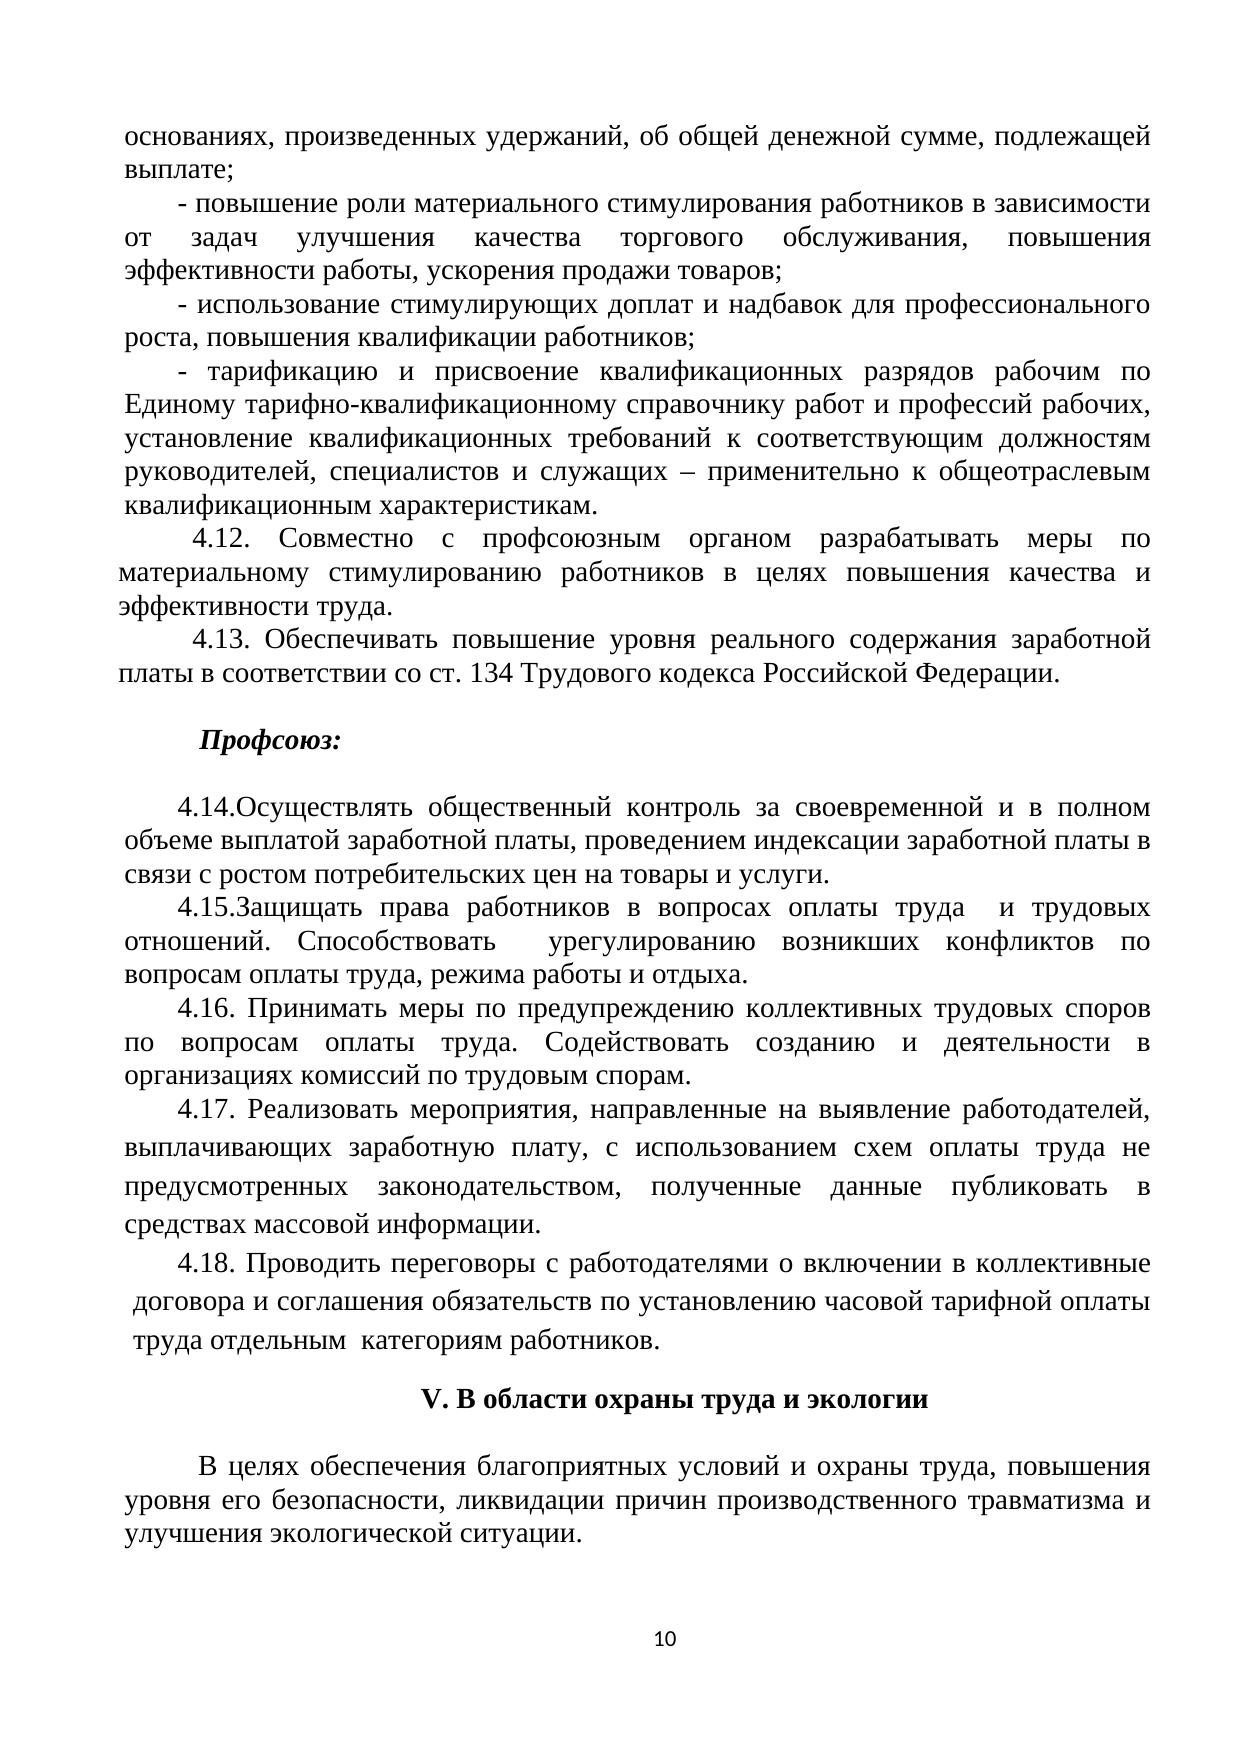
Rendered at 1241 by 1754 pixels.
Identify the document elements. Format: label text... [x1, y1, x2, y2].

text - тарификацию и присвоение квалификационных разрядов рабочим по Единому тарифно-квалификационному справочнику работ и профессий рабочих, установление квалификационных требований к соответствующим должностям руководителей, специалистов и служащих – применительно к общеотраслевым квалификационным характеристикам. [124, 353, 1152, 521]
text Профсоюз: [124, 722, 1152, 755]
text 4.18. Проводить переговоры с работодателями о включении в коллективные договора и соглашения обязательств по установлению часовой тарифной оплаты труда отдельным категориям работников. [133, 1245, 1152, 1356]
text В целях обеспечения благоприятных условий и охраны труда, повышения уровня его безопасности, ликвидации причин производственного травматизма и улучшения экологической ситуации. [124, 1448, 1152, 1549]
text 4.16. Принимать меры по предупреждению коллективных трудовых споров по вопросам оплаты труда. Содействовать созданию и деятельности в организациях комиссий по трудовым спорам. [124, 990, 1152, 1091]
text V. В области охраны труда и экологии [124, 1381, 1152, 1415]
text 4.13. Обеспечивать повышение уровня реального содержания заработной платы в соответствии со ст. 134 Трудового кодекса Российской Федерации. [118, 621, 1152, 688]
text - повышение роли материального стимулирования работников в зависимости от задач улучшения качества торгового обслуживания, повышения эффективности работы, ускорения продажи товаров; [124, 185, 1152, 286]
text 4.15.Защищать права работников в вопросах оплаты труда и трудовых отношений. Способствовать урегулированию возникших конфликтов по вопросам оплаты труда, режима работы и отдыха. [124, 889, 1152, 990]
text 4.14.Осуществлять общественный контроль за своевременной и в полном объеме выплатой заработной платы, проведением индексации заработной платы в связи с ростом потребительских цен на товары и услуги. [124, 789, 1152, 889]
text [124, 118, 1152, 185]
text 4.17. Реализовать мероприятия, направленные на выявление работодателей, выплачивающих заработную плату, с использованием схем оплаты труда не предусмотренных законодательством, полученные данные публиковать в средствах массовой информации. [124, 1091, 1152, 1240]
text - использование стимулирующих доплат и надбавок для профессионального роста, повышения квалификации работников; [124, 286, 1152, 353]
text 4.12. Совместно с профсоюзным органом разрабатывать меры по материальному стимулированию работников в целях повышения качества и эффективности труда. [118, 521, 1152, 621]
